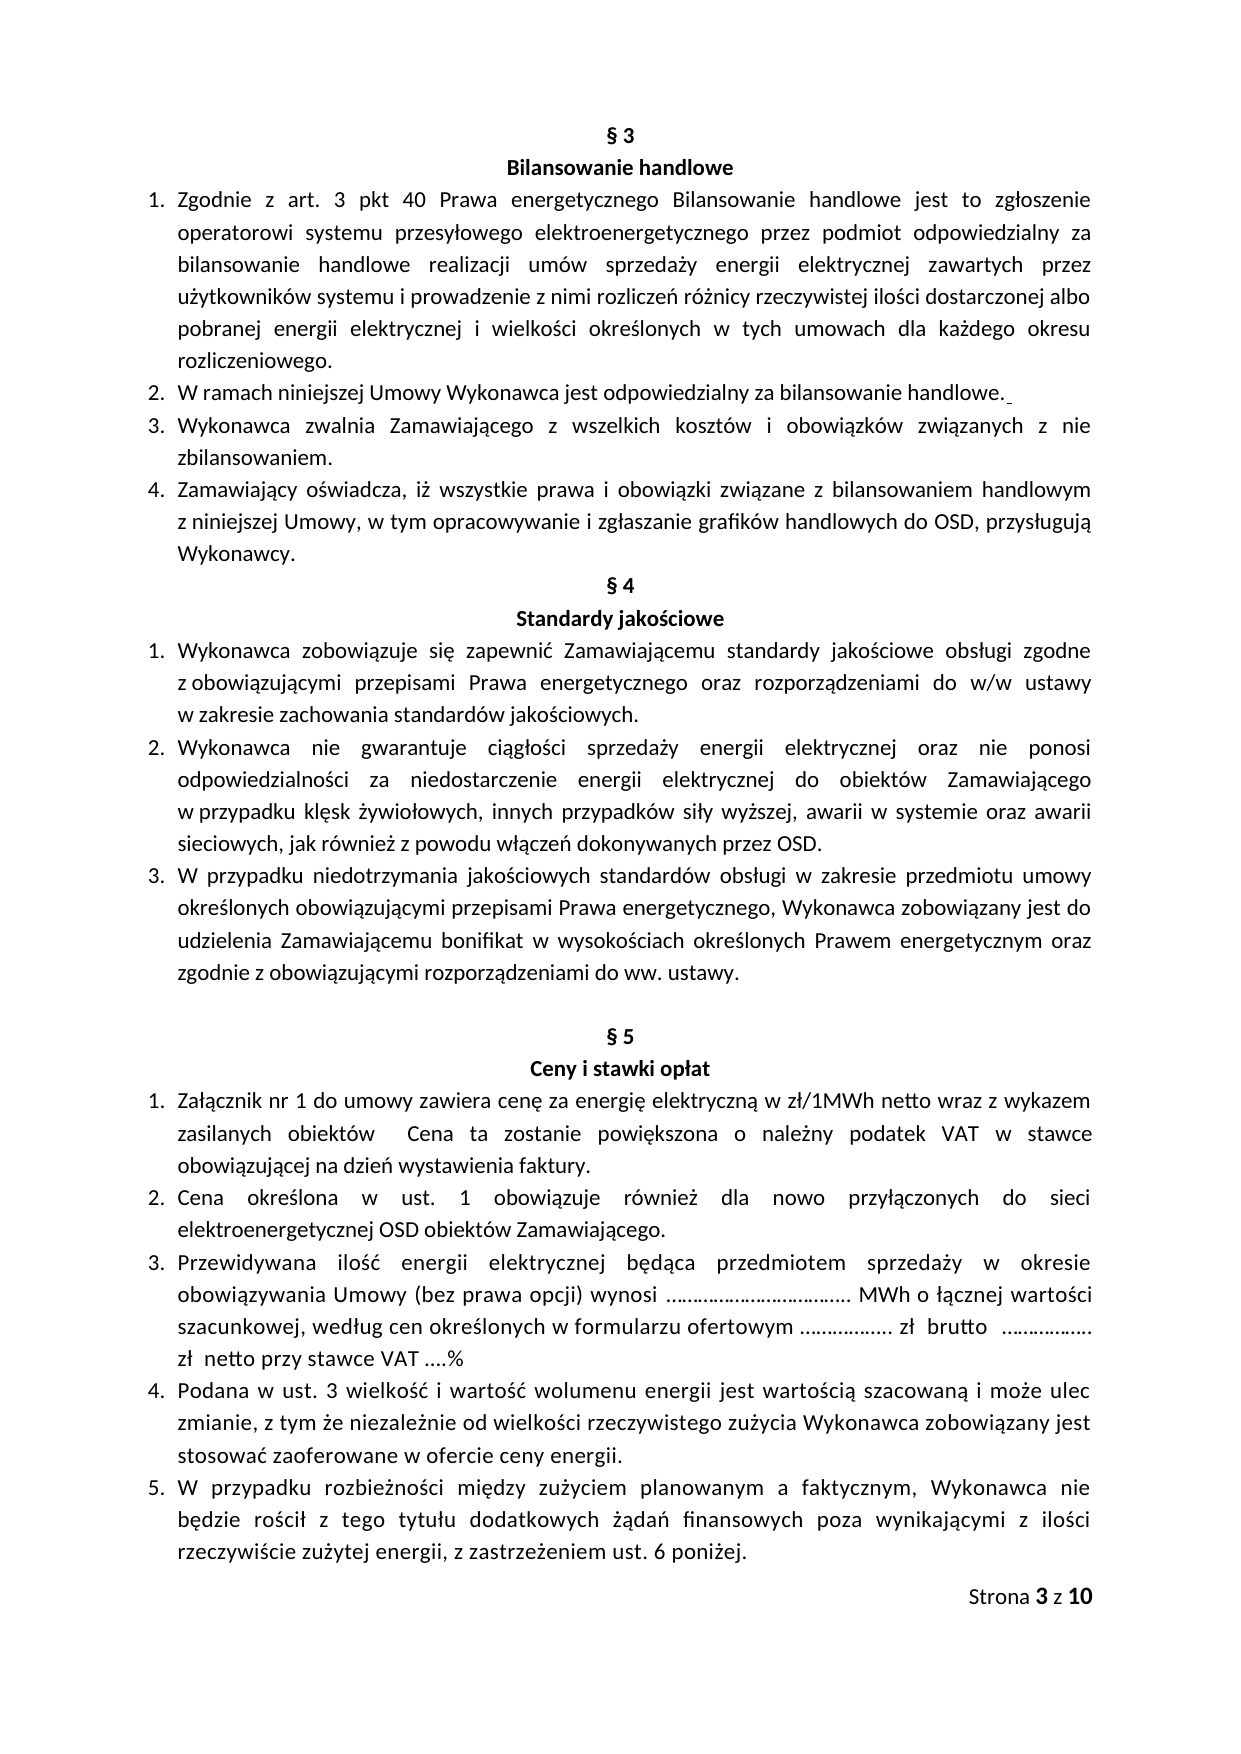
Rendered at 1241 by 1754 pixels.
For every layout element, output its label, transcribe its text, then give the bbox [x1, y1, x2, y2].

list W przypadku niedotrzymania jakościowych standardów obsługi w zakresie przedmiotu umowy określonych obowiązującymi przepisami Prawa energetycznego, Wykonawca zobowiązany jest do udzielenia Zamawiającemu bonifikat w wysokościach określonych Prawem energetycznym oraz zgodnie z obowiązującymi rozporządzeniami do ww. ustawy. [148, 861, 1092, 986]
list Zamawiający oświadcza, iż wszystkie prawa i obowiązki związane z bilansowaniem handlowym z niniejszej Umowy, w tym opracowywanie i zgłaszanie grafików handlowych do OSD, przysługują Wykonawcy. [148, 475, 1092, 567]
list Cena określona w ust. 1 obowiązuje również dla nowo przyłączonych do sieci elektroenergetycznej OSD obiektów Zamawiającego. [148, 1183, 1092, 1243]
text § 3 [148, 121, 1092, 149]
list W przypadku rozbieżności między zużyciem planowanym a faktycznym, Wykonawca nie będzie rościł z tego tytułu dodatkowych żądań finansowych poza wynikającymi z ilości rzeczywiście zużytej energii, z zastrzeżeniem ust. 6 poniżej. [148, 1473, 1092, 1565]
list Zgodnie z art. 3 pkt 40 Prawa energetycznego Bilansowanie handlowe jest to zgłoszenie operatorowi systemu przesyłowego elektroenergetycznego przez podmiot odpowiedzialny za bilansowanie handlowe realizacji umów sprzedaży energii elektrycznej zawartych przez użytkowników systemu i prowadzenie z nimi rozliczeń różnicy rzeczywistej ilości dostarczonej albo pobranej energii elektrycznej i wielkości określonych w tych umowach dla każdego okresu rozliczeniowego. [148, 185, 1092, 374]
list Przewidywana ilość energii elektrycznej będąca przedmiotem sprzedaży w okresie obowiązywania Umowy (bez prawa opcji) wynosi …………………………….. MWh o łącznej wartości szacunkowej, według cen określonych w formularzu ofertowym …………….. zł brutto …………….. zł netto przy stawce VAT ….% [148, 1248, 1092, 1372]
list Wykonawca zwalnia Zamawiającego z wszelkich kosztów i obowiązków związanych z nie zbilansowaniem. [148, 411, 1092, 471]
list Wykonawca nie gwarantuje ciągłości sprzedaży energii elektrycznej oraz nie ponosi odpowiedzialności za niedostarczenie energii elektrycznej do obiektów Zamawiającego w przypadku klęsk żywiołowych, innych przypadków siły wyższej, awarii w systemie oraz awarii sieciowych, jak również z powodu włączeń dokonywanych przez OSD. [148, 733, 1092, 857]
text Standardy jakościowe [148, 604, 1092, 632]
list Podana w ust. 3 wielkość i wartość wolumenu energii jest wartością szacowaną i może ulec zmianie, z tym że niezależnie od wielkości rzeczywistego zużycia Wykonawca zobowiązany jest stosować zaoferowane w ofercie ceny energii. [148, 1376, 1092, 1469]
list Wykonawca zobowiązuje się zapewnić Zamawiającemu standardy jakościowe obsługi zgodne z obowiązującymi przepisami Prawa energetycznego oraz rozporządzeniami do w/w ustawy w zakresie zachowania standardów jakościowych. [148, 636, 1092, 728]
list Załącznik nr 1 do umowy zawiera cenę za energię elektryczną w zł/1MWh netto wraz z wykazem zasilanych obiektów Cena ta zostanie powiększona o należny podatek VAT w stawce obowiązującej na dzień wystawienia faktury. [148, 1087, 1092, 1179]
text § 5 [148, 1022, 1092, 1050]
text Bilansowanie handlowe [148, 153, 1092, 181]
text § 4 [148, 572, 1092, 600]
list W ramach niniejszej Umowy Wykonawca jest odpowiedzialny za bilansowanie handlowe. [148, 378, 1092, 407]
text Ceny i stawki opłat [148, 1054, 1092, 1082]
